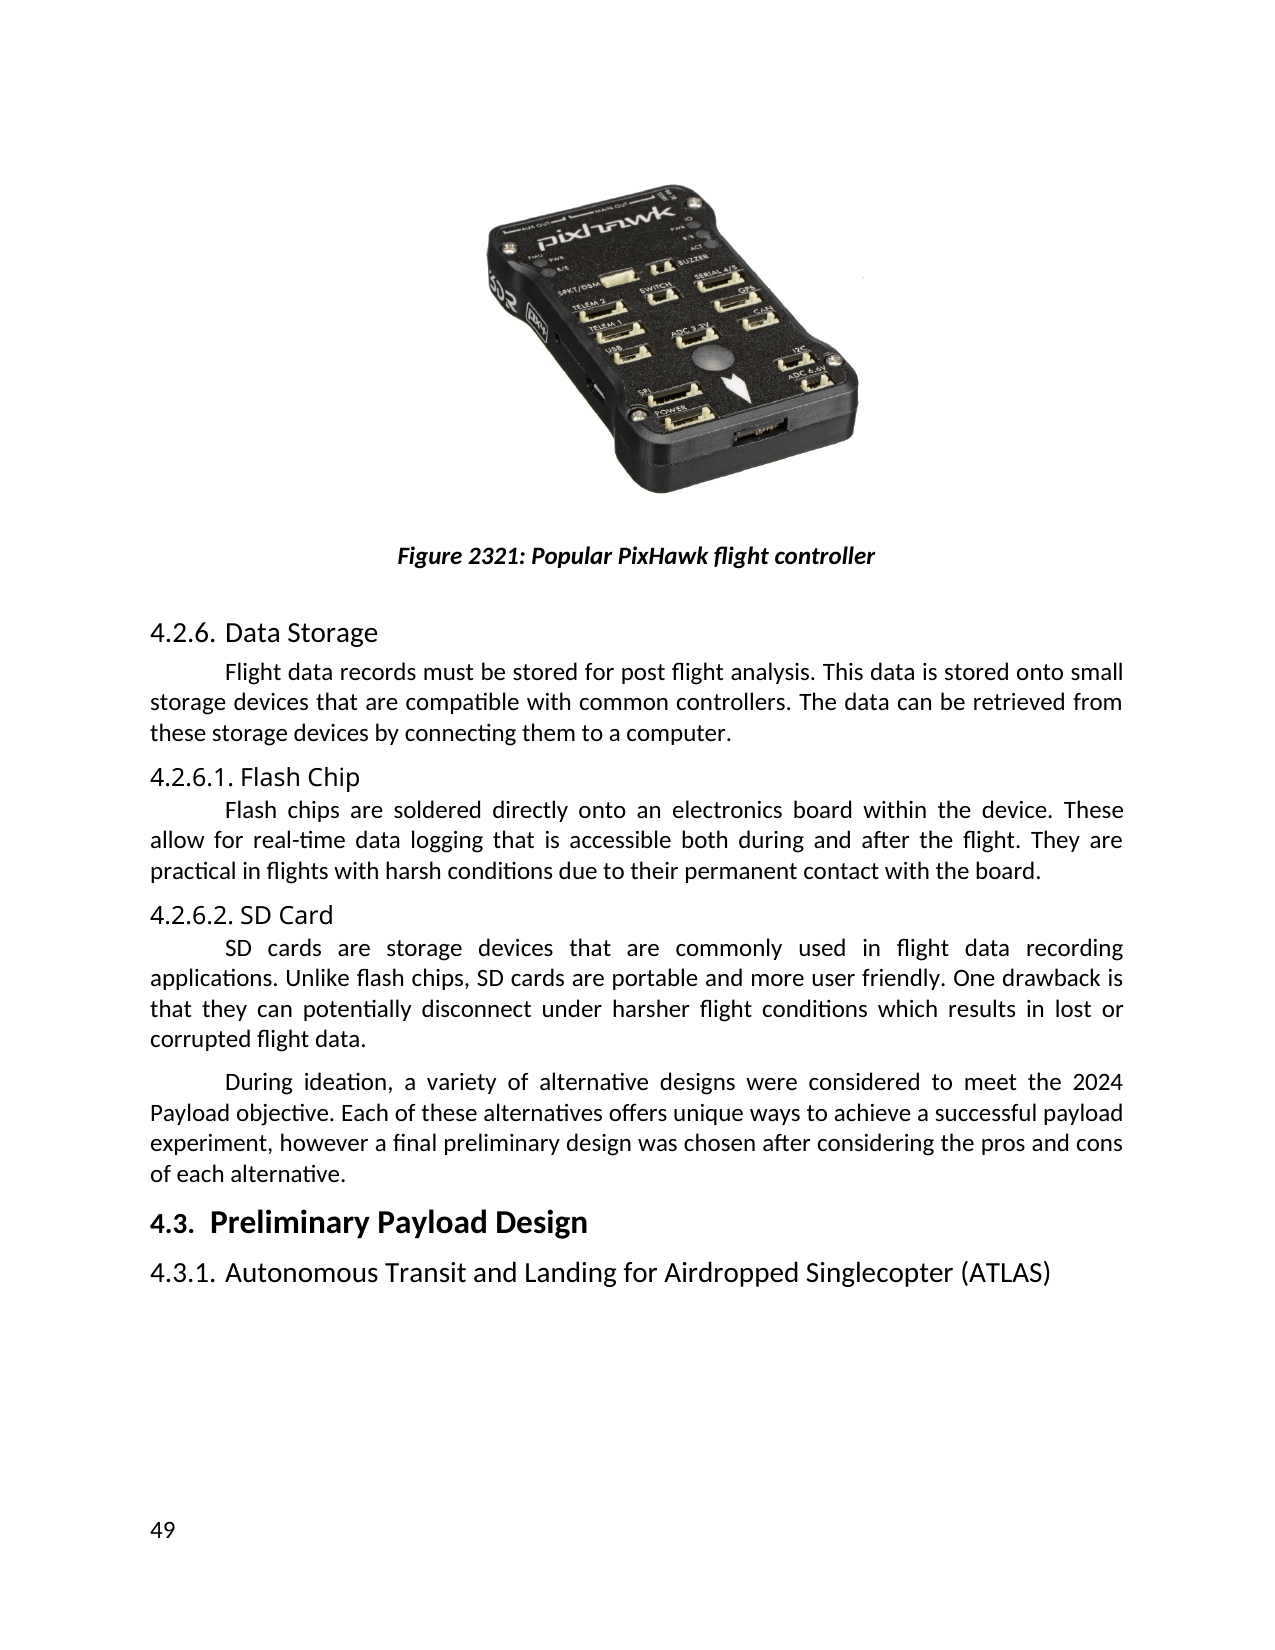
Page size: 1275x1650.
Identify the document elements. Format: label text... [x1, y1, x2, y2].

text SD cards are storage devices that are commonly used in flight data recording applications. Unlike flash chips, SD cards are portable and more user friendly. One drawback is that they can potentially disconnect under harsher flight conditions which results in lost or corrupted flight data. [150, 932, 1125, 1054]
subtitle Flash Chip [150, 760, 1125, 794]
text Flash chips are soldered directly onto an electronics board within the device. These allow for real-time data logging that is accessible both during and after the flight. They are practical in flights with harsh conditions due to their permanent contact with the board. [150, 794, 1125, 885]
picture [486, 150, 864, 528]
text Flight data records must be stored for post flight analysis. This data is stored onto small storage devices that are compatible with common controllers. The data can be retrieved from these storage devices by connecting them to a computer. [150, 656, 1125, 747]
subtitle SD Card [150, 898, 1125, 932]
text Figure 23: Popular PixHawk flight controller [150, 540, 1125, 571]
subtitle Data Storage [150, 614, 1125, 649]
subtitle Autonomous Transit and Landing for Airdropped Singlecopter (ATLAS) [150, 1254, 1125, 1290]
subtitle Preliminary Payload Design [150, 1201, 1125, 1242]
text During ideation, a variety of alternative designs were considered to meet the 2024 Payload objective. Each of these alternatives offers unique ways to achieve a successful payload experiment, however a final preliminary design was chosen after considering the pros and cons of each alternative. [150, 1066, 1125, 1188]
